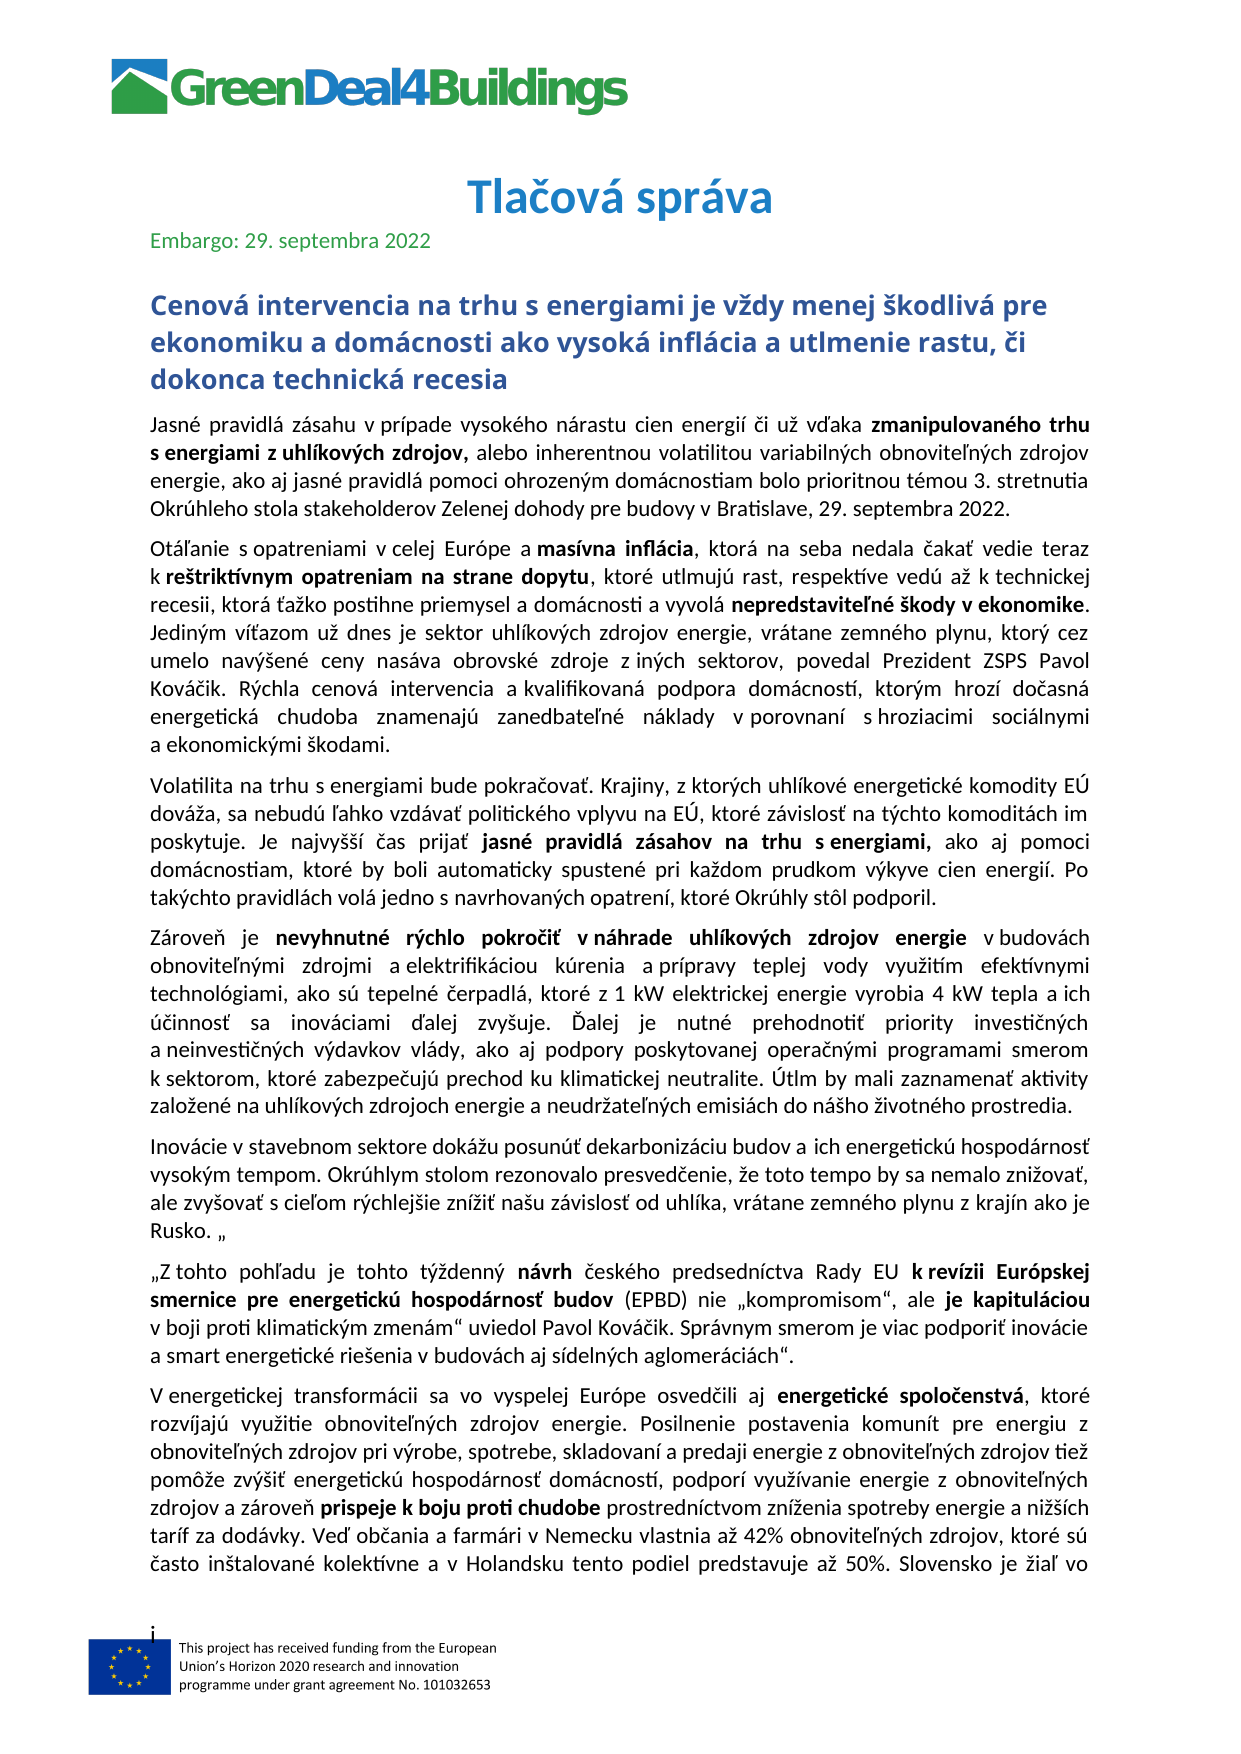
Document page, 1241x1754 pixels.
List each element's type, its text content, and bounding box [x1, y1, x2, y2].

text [150, 1381, 1090, 1577]
text Tlačová správa [150, 165, 1090, 226]
text Inovácie v stavebnom sektore dokážu posunúť dekarbonizáciu budov a ich energetickú hospodárnosť vysokým tempom. Okrúhlym stolom rezonovalo presvedčenie, že toto tempo by sa nemalo znižovať, ale zvyšovať s cieľom rýchlejšie znížiť našu závislosť od uhlíka, vrátane zemného plynu z krajín ako je Rusko. „ [150, 1132, 1090, 1244]
picture [79, 1632, 504, 1703]
text Jasné pravidlá zásahu v prípade vysokého nárastu cien energií či už vďaka zmanipulovaného trhu s energiami z uhlíkových zdrojov, alebo inherentnou volatilitou variabilných obnoviteľných zdrojov energie, ako aj jasné pravidlá pomoci ohrozeným domácnostiam bolo prioritnou témou 3. stretnutia Okrúhleho stola stakeholderov Zelenej dohody pre budovy v Bratislave, 29. septembra 2022. [150, 410, 1090, 522]
text Embargo: 29. septembra 2022 [150, 226, 1090, 254]
text Volatilita na trhu s energiami bude pokračovať. Krajiny, z ktorých uhlíkové energetické komodity EÚ dováža, sa nebudú ľahko vzdávať politického vplyvu na EÚ, ktoré závislosť na týchto komoditách im poskytuje. Je najvyšší čas prijať jasné pravidlá zásahov na trhu s energiami, ako aj pomoci domácnostiam, ktoré by boli automaticky spustené pri každom prudkom výkyve cien energií. Po takýchto pravidlách volá jedno s navrhovaných opatrení, ktoré Okrúhly stôl podporil. [150, 771, 1090, 911]
text Zároveň je nevyhnutné rýchlo pokročiť v náhrade uhlíkových zdrojov energie v budovách obnoviteľnými zdrojmi a elektrifikáciou kúrenia a prípravy teplej vody využitím efektívnymi technológiami, ako sú tepelné čerpadlá, ktoré z 1 kW elektrickej energie vyrobia 4 kW tepla a ich účinnosť sa inováciami ďalej zvyšuje. Ďalej je nutné prehodnotiť priority investičných a neinvestičných výdavkov vlády, ako aj podpory poskytovanej operačnými programami smerom k sektorom, ktoré zabezpečujú prechod ku klimatickej neutralite. Útlm by mali zaznamenať aktivity založené na uhlíkových zdrojoch energie a neudržateľných emisiách do nášho životného prostredia. [150, 923, 1090, 1120]
text Otáľanie s opatreniami v celej Európe a masívna inflácia, ktorá na seba nedala čakať vedie teraz k reštriktívnym opatreniam na strane dopytu, ktoré utlmujú rast, respektíve vedú až k technickej recesii, ktorá ťažko postihne priemysel a domácnosti a vyvolá nepredstaviteľné škody v ekonomike. Jediným víťazom už dnes je sektor uhlíkových zdrojov energie, vrátane zemného plynu, ktorý cez umelo navýšené ceny nasáva obrovské zdroje z iných sektorov, povedal Prezident ZSPS Pavol Kováčik. Rýchla cenová intervencia a kvalifikovaná podpora domácností, ktorým hrozí dočasná energetická chudoba znamenajú zanedbateľné náklady v porovnaní s hroziacimi sociálnymi a ekonomickými škodami. [150, 534, 1090, 758]
text „Z tohto pohľadu je tohto týždenný návrh českého predsedníctva Rady EU k revízii Európskej smernice pre energetickú hospodárnosť budov (EPBD) nie „kompromisom“, ale je kapituláciou v boji proti klimatickým zmenám“ uviedol Pavol Kováčik. Správnym smerom je viac podporiť inovácie a smart energetické riešenia v budovách aj sídelných aglomeráciách“. [150, 1257, 1090, 1369]
subtitle Cenová intervencia na trhu s energiami je vždy menej škodlivá pre ekonomiku a domácnosti ako vysoká inflácia a utlmenie rastu, či dokonca technická recesia [150, 287, 1090, 397]
picture [101, 50, 635, 122]
